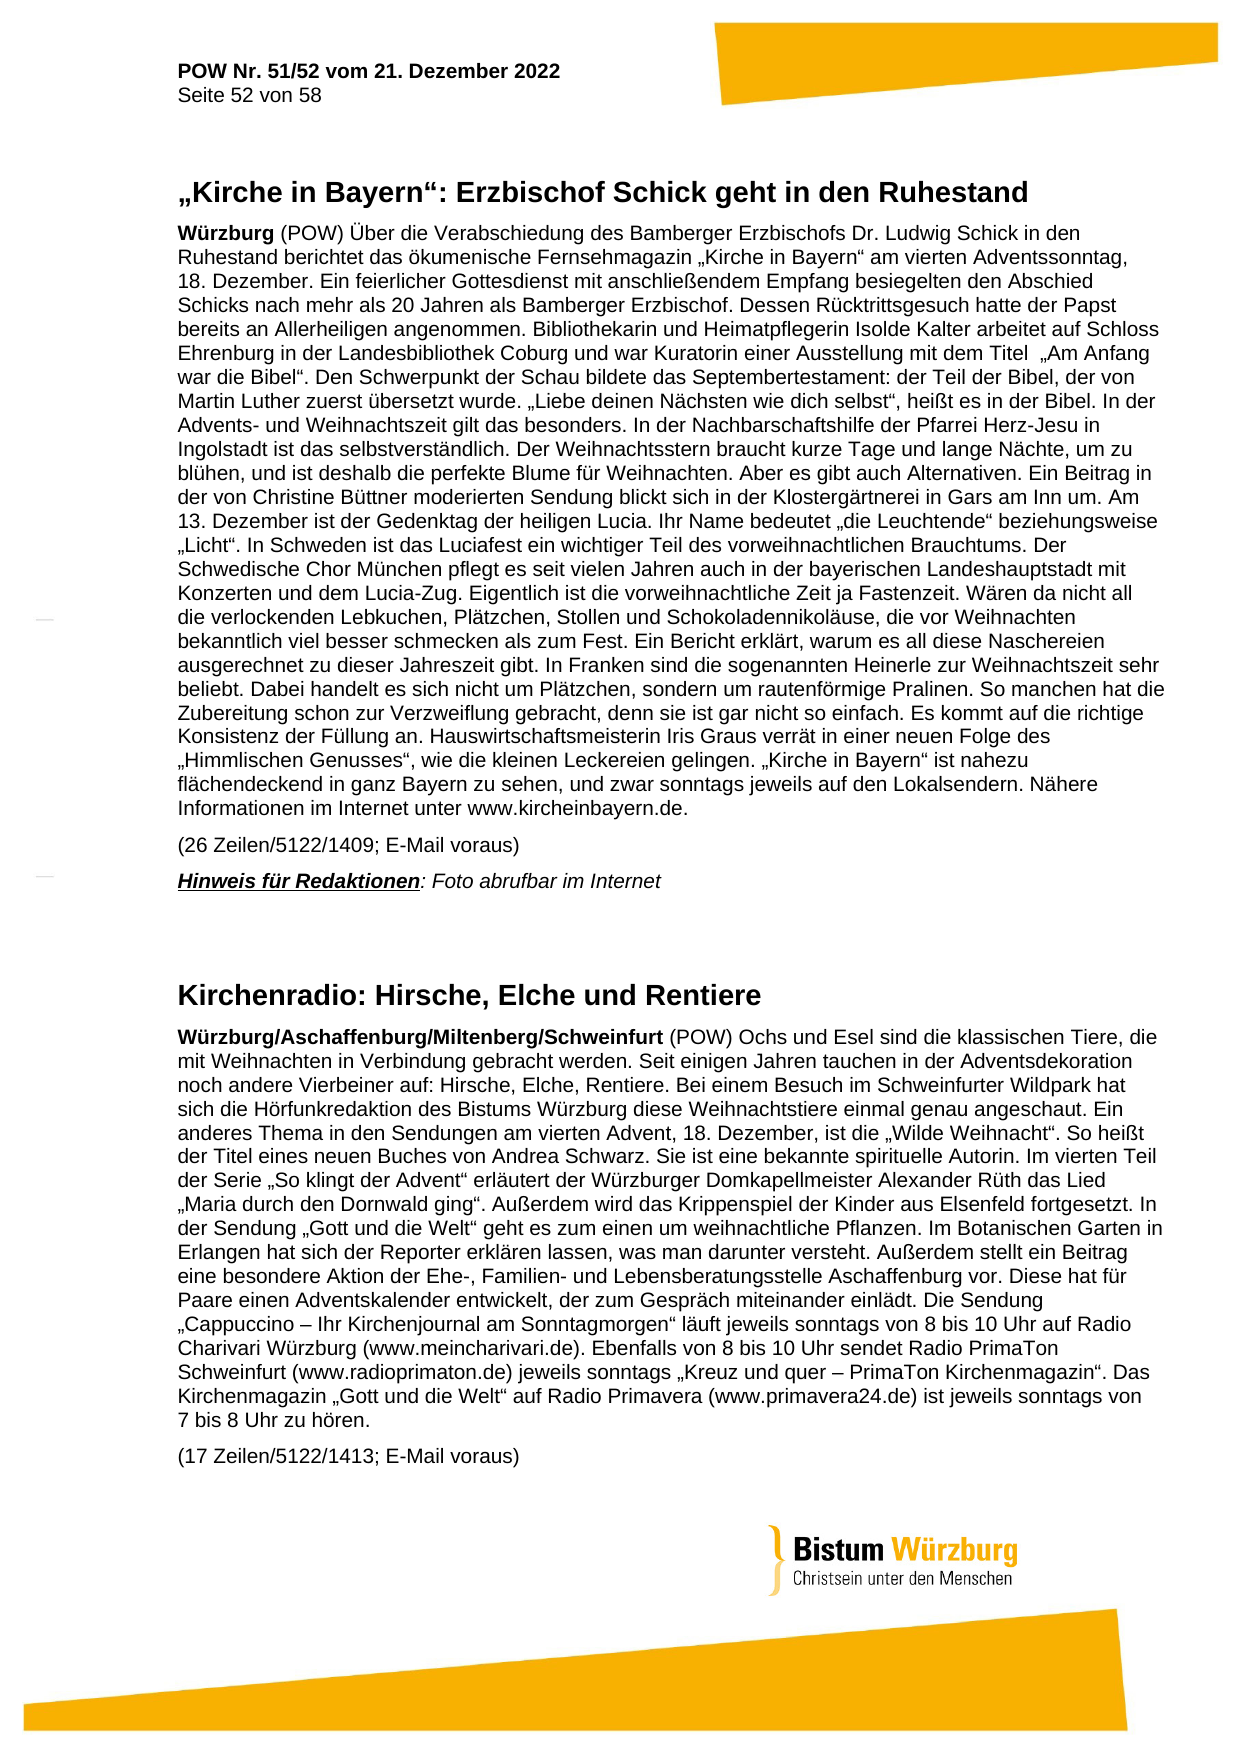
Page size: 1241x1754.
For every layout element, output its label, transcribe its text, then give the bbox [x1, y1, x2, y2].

text (26 Zeilen/5122/1409; E-Mail voraus) [177, 833, 1167, 857]
picture [0, 0, 1241, 1754]
subtitle „Kirche in Bayern“: Erzbischof Schick geht in den Ruhestand [177, 175, 1167, 209]
subtitle Kirchenradio: Hirsche, Elche und Rentiere [177, 978, 1167, 1012]
text Hinweis für Redaktionen: Foto abrufbar im Internet [177, 869, 1167, 893]
text Würzburg (POW) Über die Verabschiedung des Bamberger Erzbischofs Dr. Ludwig Schick in den Ruhestand berichtet das ökumenische Fernsehmagazin „Kirche in Bayern“ am vierten Adventssonntag, 18. Dezember. Ein feierlicher Gottesdienst mit anschließendem Empfang besiegelten den Abschied Schicks nach mehr als 20 Jahren als Bamberger Erzbischof. Dessen Rücktrittsgesuch hatte der Papst bereits an Allerheiligen angenommen. Bibliothekarin und Heimatpflegerin Isolde Kalter arbeitet auf Schloss Ehrenburg in der Landesbibliothek Coburg und war Kuratorin einer Ausstellung mit dem Titel „Am Anfang war die Bibel“. Den Schwerpunkt der Schau bildete das Septembertestament: der Teil der Bibel, der von Martin Luther zuerst übersetzt wurde. „Liebe deinen Nächsten wie dich selbst“, heißt es in der Bibel. In der Advents- und Weihnachtszeit gilt das besonders. In der Nachbarschaftshilfe der Pfarrei Herz-Jesu in Ingolstadt ist das selbstverständlich. Der Weihnachtsstern braucht kurze Tage und lange Nächte, um zu blühen, und ist deshalb die perfekte Blume für Weihnachten. Aber es gibt auch Alternativen. Ein Beitrag in der von Christine Büttner moderierten Sendung blickt sich in der Klostergärtnerei in Gars am Inn um. Am 13. Dezember ist der Gedenktag der heiligen Lucia. Ihr Name bedeutet „die Leuchtende“ beziehungsweise „Licht“. In Schweden ist das Luciafest ein wichtiger Teil des vorweihnachtlichen Brauchtums. Der Schwedische Chor München pflegt es seit vielen Jahren auch in der bayerischen Landeshauptstadt mit Konzerten und dem Lucia-Zug. Eigentlich ist die vorweihnachtliche Zeit ja Fastenzeit. Wären da nicht all die verlockenden Lebkuchen, Plätzchen, Stollen und Schokoladennikoläuse, die vor Weihnachten bekanntlich viel besser schmecken als zum Fest. Ein Bericht erklärt, warum es all diese Naschereien ausgerechnet zu dieser Jahreszeit gibt. In Franken sind die sogenannten Heinerle zur Weihnachtszeit sehr beliebt. Dabei handelt es sich nicht um Plätzchen, sondern um rautenförmige Pralinen. So manchen hat die Zubereitung schon zur Verzweiflung gebracht, denn sie ist gar nicht so einfach. Es kommt auf die richtige Konsistenz der Füllung an. Hauswirtschaftsmeisterin Iris Graus verrät in einer neuen Folge des „Himmlischen Genusses“, wie die kleinen Leckereien gelingen. „Kirche in Bayern“ ist nahezu flächendeckend in ganz Bayern zu sehen, und zwar sonntags jeweils auf den Lokalsendern. Nähere Informationen im Internet unter www.kircheinbayern.de. [177, 221, 1167, 820]
text Würzburg/Aschaffenburg/Miltenberg/Schweinfurt (POW) Ochs und Esel sind die klassischen Tiere, die mit Weihnachten in Verbindung gebracht werden. Seit einigen Jahren tauchen in der Adventsdekoration noch andere Vierbeiner auf: Hirsche, Elche, Rentiere. Bei einem Besuch im Schweinfurter Wildpark hat sich die Hörfunkredaktion des Bistums Würzburg diese Weihnachtstiere einmal genau angeschaut. Ein anderes Thema in den Sendungen am vierten Advent, 18. Dezember, ist die „Wilde Weihnacht“. So heißt der Titel eines neuen Buches von Andrea Schwarz. Sie ist eine bekannte spirituelle Autorin. Im vierten Teil der Serie „So klingt der Advent“ erläutert der Würzburger Domkapellmeister Alexander Rüth das Lied „Maria durch den Dornwald ging“. Außerdem wird das Krippenspiel der Kinder aus Elsenfeld fortgesetzt. In der Sendung „Gott und die Welt“ geht es zum einen um weihnachtliche Pflanzen. Im Botanischen Garten in Erlangen hat sich der Reporter erklären lassen, was man darunter versteht. Außerdem stellt ein Beitrag eine besondere Aktion der Ehe-, Familien- und Lebensberatungsstelle Aschaffenburg vor. Diese hat für Paare einen Adventskalender entwickelt, der zum Gespräch miteinander einlädt. Die Sendung „Cappuccino – Ihr Kirchenjournal am Sonntagmorgen“ läuft jeweils sonntags von 8 bis 10 Uhr auf Radio Charivari Würzburg (www.meincharivari.de). Ebenfalls von 8 bis 10 Uhr sendet Radio PrimaTon Schweinfurt (www.radioprimaton.de) jeweils sonntags „Kreuz und quer – PrimaTon Kirchenmagazin“. Das Kirchenmagazin „Gott und die Welt“ auf Radio Primavera (www.primavera24.de) ist jeweils sonntags von 7 bis 8 Uhr zu hören. [177, 1024, 1167, 1432]
text (17 Zeilen/5122/1413; E-Mail voraus) [177, 1444, 1167, 1468]
